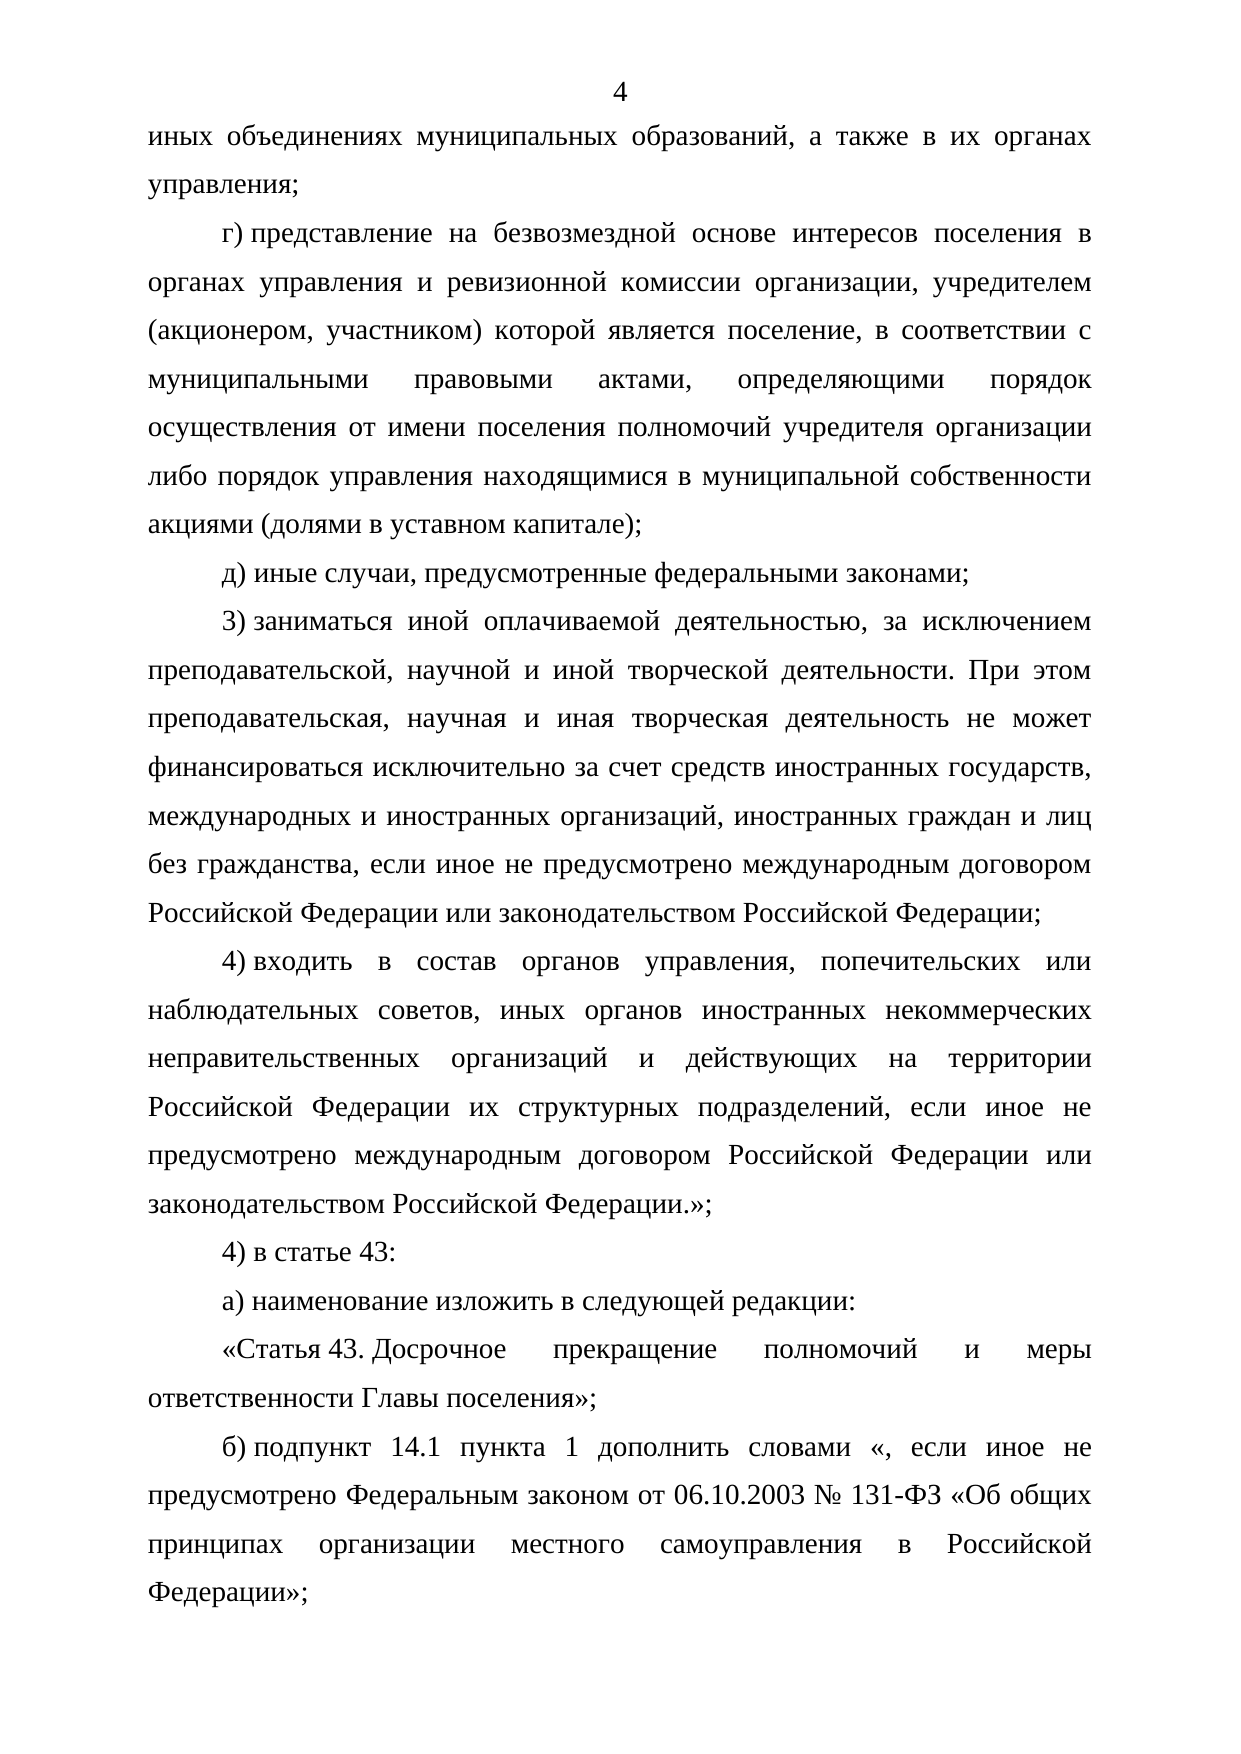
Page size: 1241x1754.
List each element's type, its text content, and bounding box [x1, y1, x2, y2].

text 4) входить в состав органов управления, попечительских или наблюдательных советов, иных органов иностранных некоммерческих неправительственных организаций и действующих на территории Российской Федерации их структурных подразделений, если иное не предусмотрено международным договором Российской Федерации или законодательством Российской Федерации.»; [148, 943, 1092, 1219]
text г) представление на безвозмездной основе интересов поселения в органах управления и ревизионной комиссии организации, учредителем (акционером, участником) которой является поселение, в соответствии с муниципальными правовыми актами, определяющими порядок осуществления от имени поселения полномочий учредителя организации либо порядок управления находящимися в муниципальной собственности акциями (долями в уставном капитале); [148, 215, 1092, 540]
text а) наименование изложить в следующей редакции: [148, 1283, 1092, 1317]
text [148, 118, 1092, 200]
text «Статья 43. Досрочное прекращение полномочий и меры ответственности Главы поселения»; [148, 1332, 1092, 1414]
text б) подпункт 14.1 пункта 1 дополнить словами «, если иное не предусмотрено Федеральным законом от 06.10.2003 № 131-ФЗ «Об общих принципах организации местного самоуправления в Российской Федерации»; [148, 1429, 1092, 1608]
text д) иные случаи, предусмотренные федеральными законами; [148, 555, 1092, 588]
text 4) в статье 43: [148, 1234, 1092, 1268]
text 3) заниматься иной оплачиваемой деятельностью, за исключением преподавательской, научной и иной творческой деятельности. При этом преподавательская, научная и иная творческая деятельность не может финансироваться исключительно за счет средств иностранных государств, международных и иностранных организаций, иностранных граждан и лиц без гражданства, если иное не предусмотрено международным договором Российской Федерации или законодательством Российской Федерации; [148, 603, 1092, 928]
